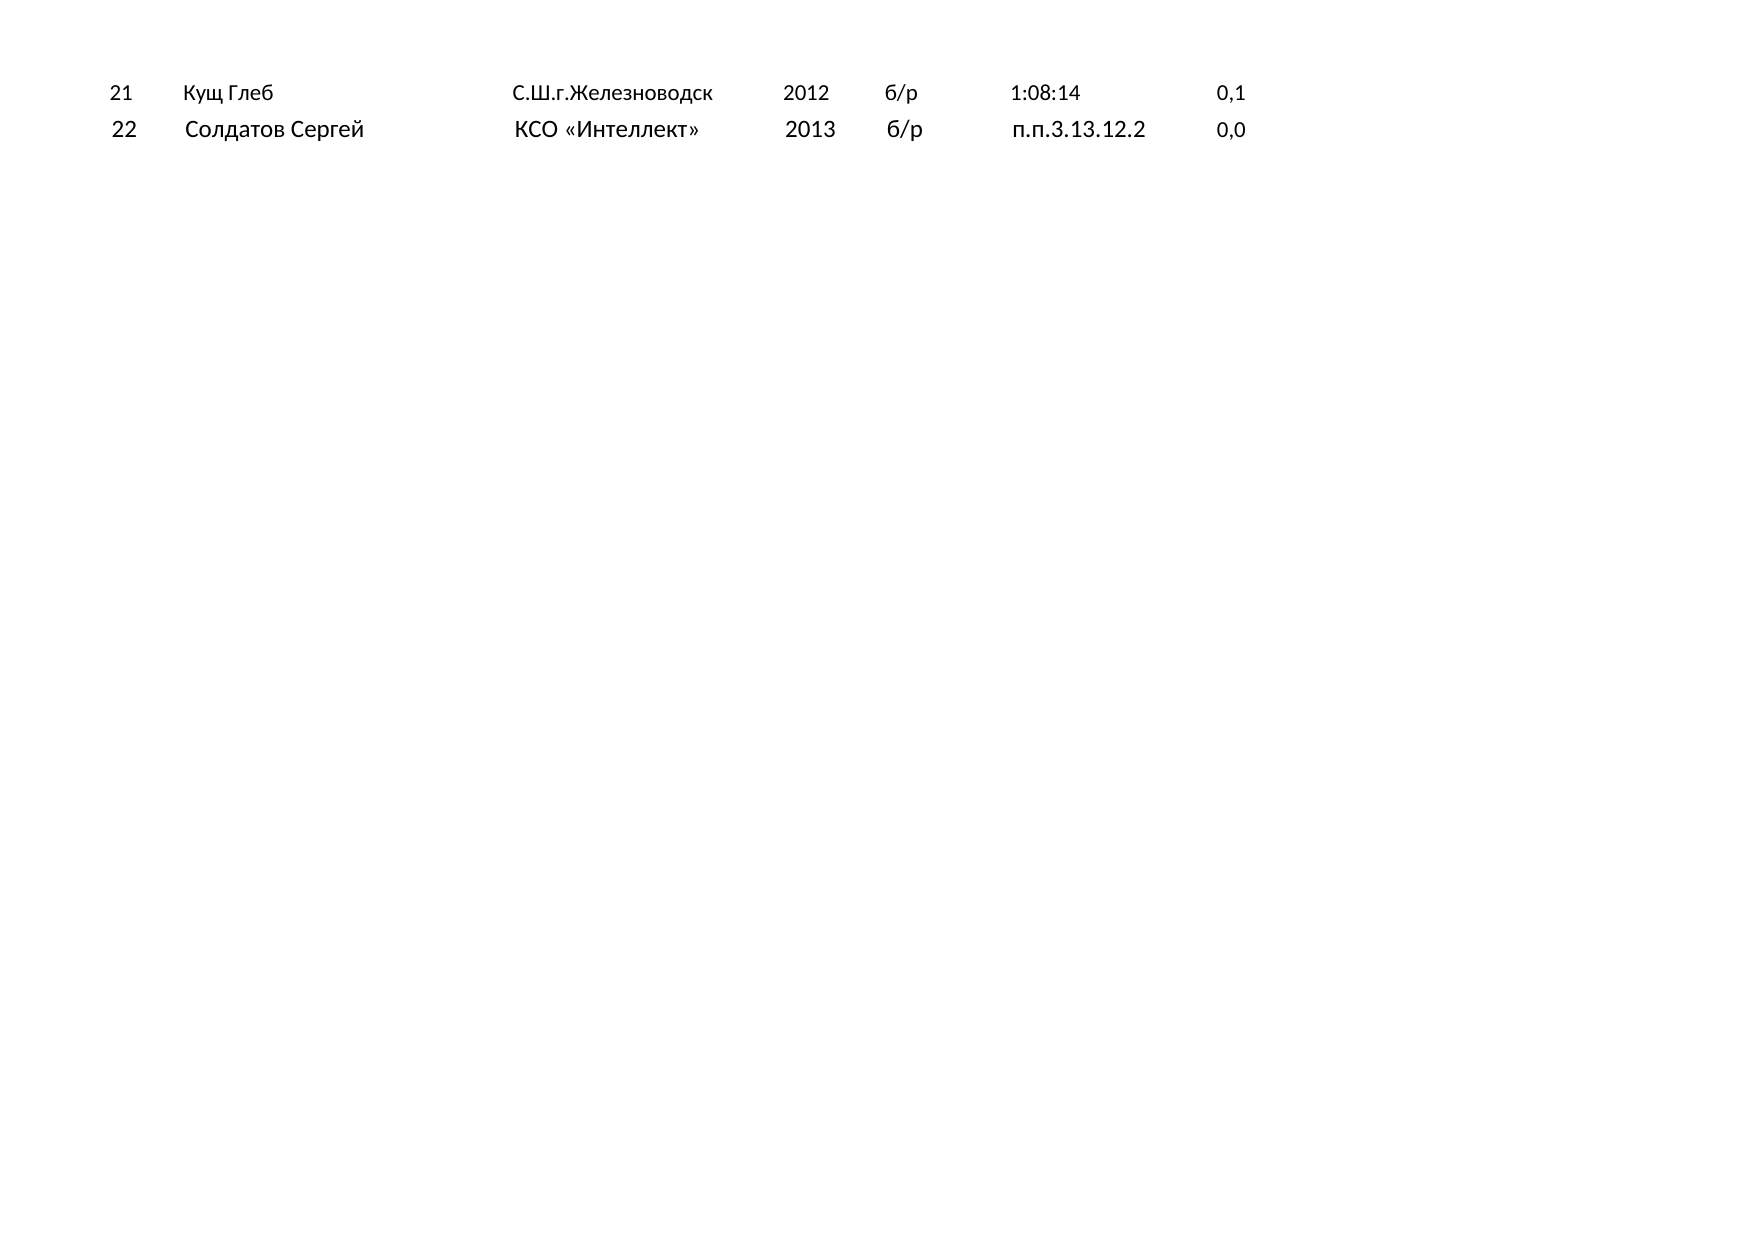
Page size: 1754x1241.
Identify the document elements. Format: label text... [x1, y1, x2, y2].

table_cell б/р [850, 75, 976, 109]
table_cell Кущ Глеб [149, 75, 478, 109]
table_cell С.Ш.г.Железноводск [478, 75, 749, 109]
table_cell п.п.3.13.12.2 [976, 109, 1182, 148]
table_cell 0,0 [1183, 109, 1299, 148]
table_cell Солдатов Сергей [149, 109, 478, 148]
table_cell 22 [75, 109, 149, 148]
table_cell 0,1 [1183, 75, 1299, 109]
table_cell 2013 [749, 109, 850, 148]
table_cell 1:08:14 [976, 75, 1182, 109]
table_cell б/р [850, 109, 976, 148]
table_cell 21 [75, 75, 149, 109]
table_cell КСО «Интеллект» [478, 109, 749, 148]
table_cell 2012 [749, 75, 850, 109]
